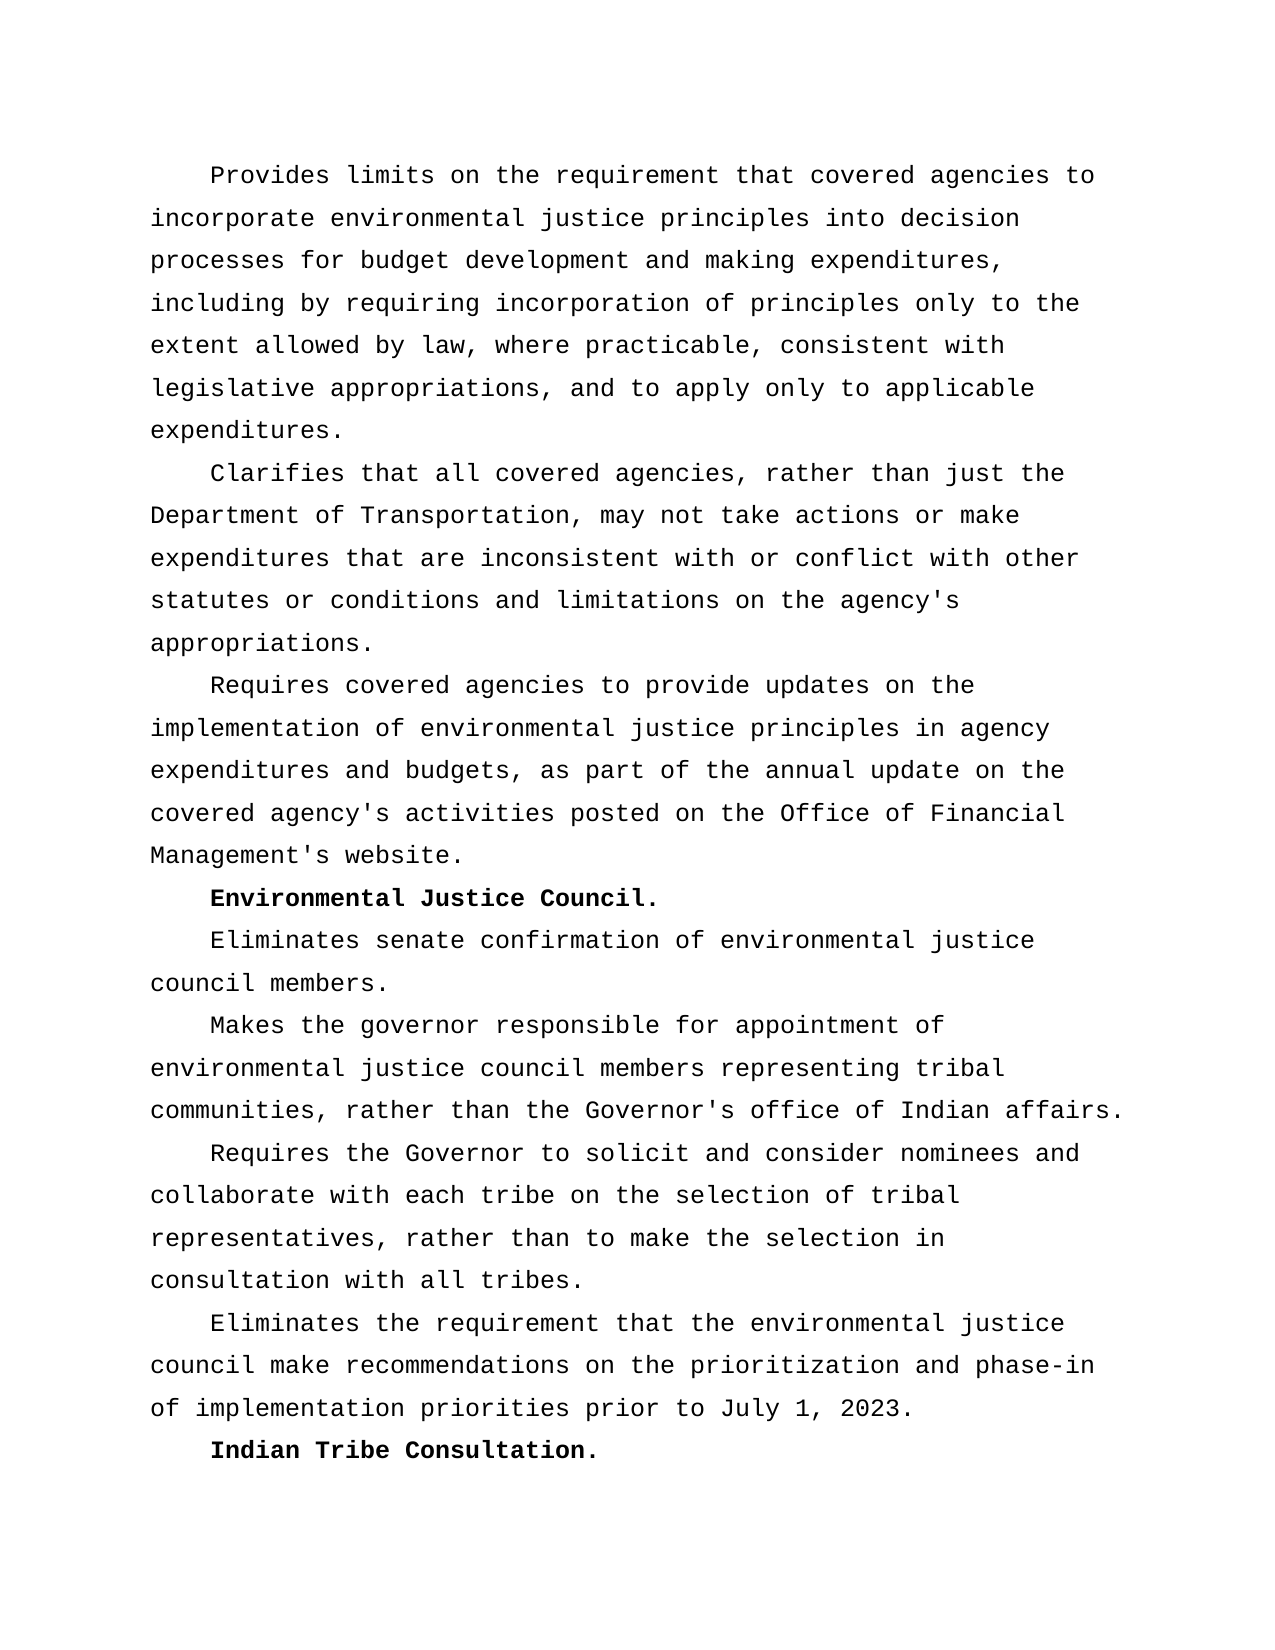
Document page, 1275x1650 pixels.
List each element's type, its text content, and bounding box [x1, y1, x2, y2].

text Eliminates senate confirmation of environmental justice council members. [150, 915, 1125, 1000]
text Makes the governor responsible for appointment of environmental justice council members representing tribal communities, rather than the Governor's office of Indian affairs. [150, 1000, 1125, 1127]
text Requires the Governor to solicit and consider nominees and collaborate with each tribe on the selection of tribal representatives, rather than to make the selection in consultation with all tribes. [150, 1127, 1125, 1297]
text Indian Tribe Consultation. [150, 1425, 1125, 1467]
text Provides limits on the requirement that covered agencies to incorporate environmental justice principles into decision processes for budget development and making expenditures, including by requiring incorporation of principles only to the extent allowed by law, where practicable, consistent with legislative appropriations, and to apply only to applicable expenditures. [150, 150, 1125, 447]
text Clarifies that all covered agencies, rather than just the Department of Transportation, may not take actions or make expenditures that are inconsistent with or conflict with other statutes or conditions and limitations on the agency's appropriations. [150, 447, 1125, 660]
text Eliminates the requirement that the environmental justice council make recommendations on the prioritization and phase-in of implementation priorities prior to July 1, 2023. [150, 1297, 1125, 1425]
text Environmental Justice Council. [150, 872, 1125, 915]
text Requires covered agencies to provide updates on the implementation of environmental justice principles in agency expenditures and budgets, as part of the annual update on the covered agency's activities posted on the Office of Financial Management's website. [150, 660, 1125, 872]
